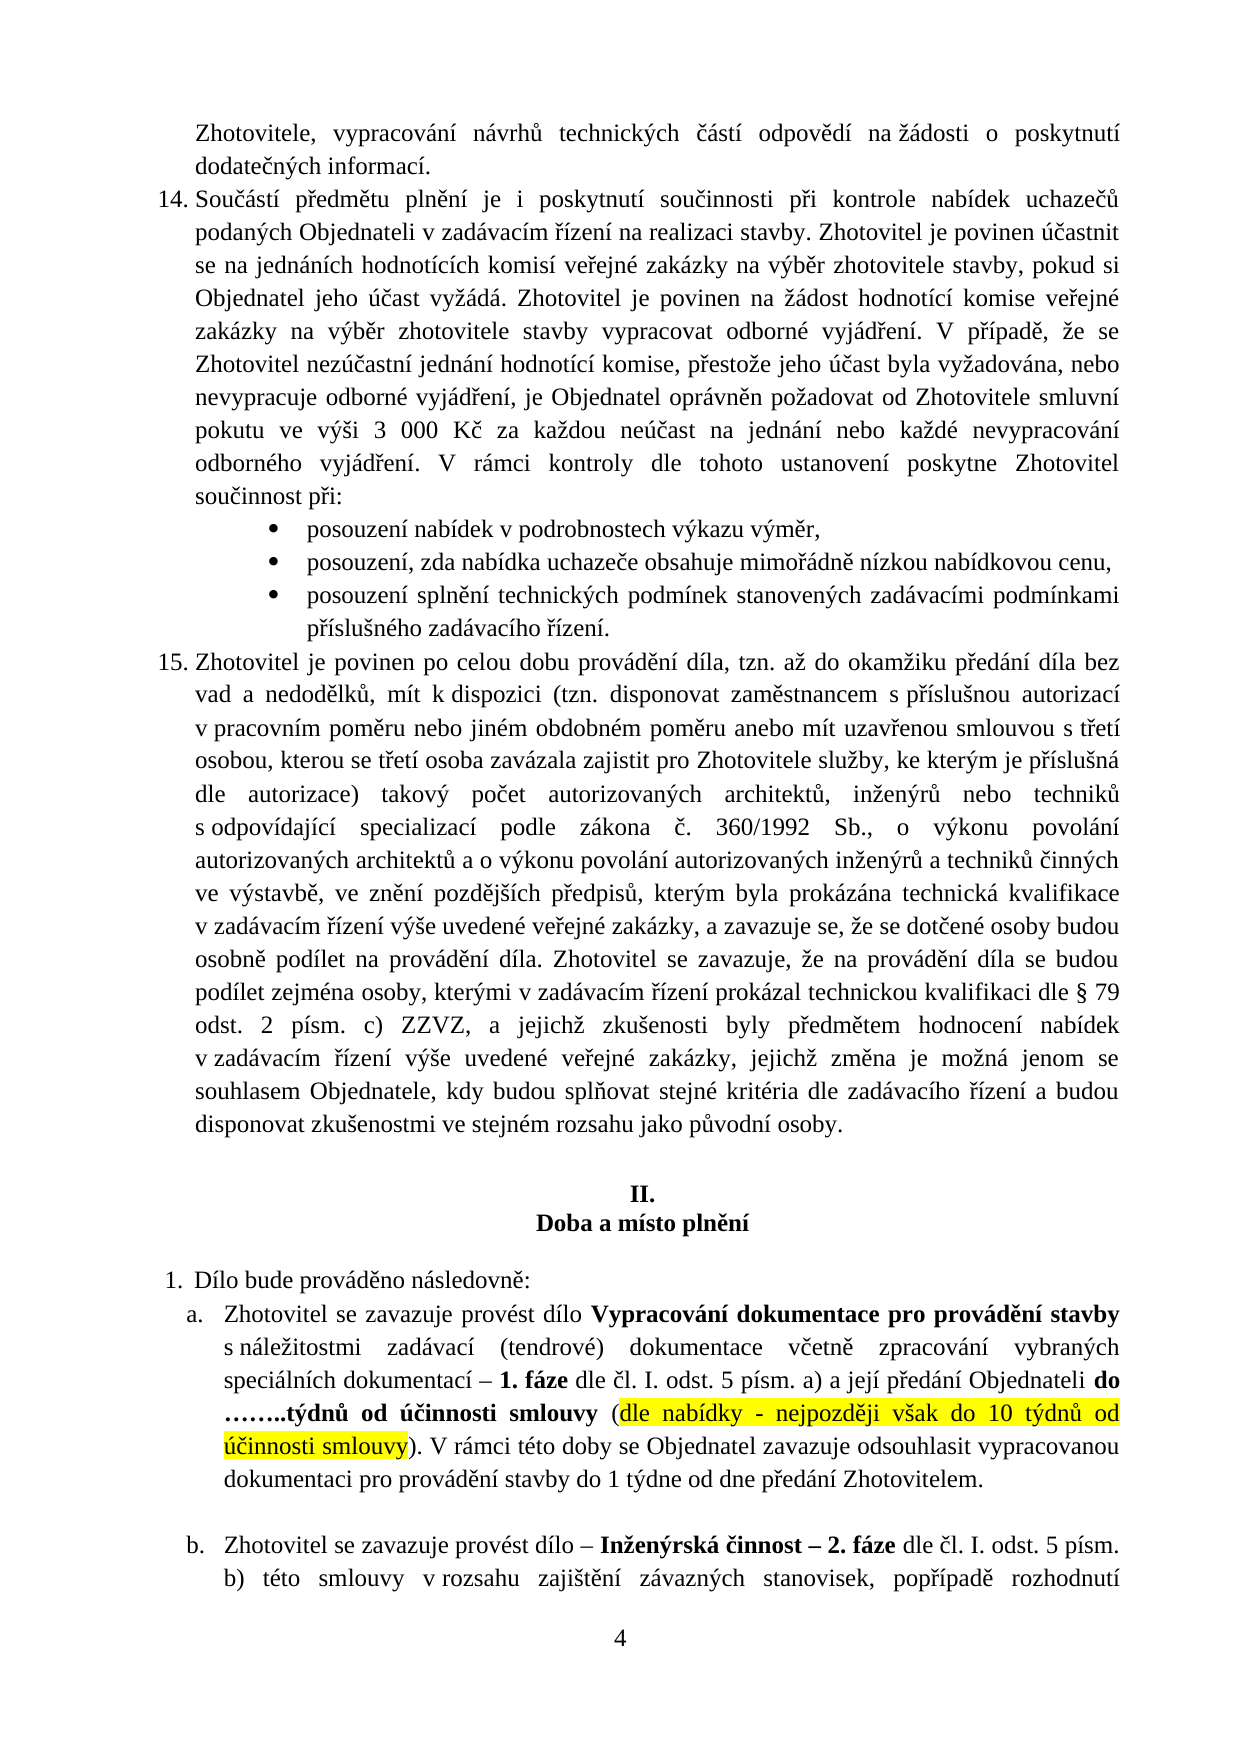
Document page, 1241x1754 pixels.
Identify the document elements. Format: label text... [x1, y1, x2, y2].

text II. [164, 1179, 1120, 1208]
list Zhotovitel je povinen po celou dobu provádění díla, tzn. až do okamžiku předání díla bez vad a nedodělků, mít k dispozici (tzn. disponovat zaměstnancem s příslušnou autorizací v pracovním poměru nebo jiném obdobném poměru anebo mít uzavřenou smlouvou s třetí osobou, kterou se třetí osoba zavázala zajistit pro Zhotovitele služby, ke kterým je příslušná dle autorizace) takový počet autorizovaných architektů, inženýrů nebo techniků s odpovídající specializací podle zákona č. 360/1992 Sb., o výkonu povolání autorizovaných architektů a o výkonu povolání autorizovaných inženýrů a techniků činných ve výstavbě, ve znění pozdějších předpisů, kterým byla prokázána technická kvalifikace v zadávacím řízení výše uvedené veřejné zakázky, a zavazuje se, že se dotčené osoby budou osobně podílet na provádění díla. Zhotovitel se zavazuje, že na provádění díla se budou podílet zejména osoby, kterými v zadávacím řízení prokázal technickou kvalifikaci dle § 79 odst. 2 písm. c) ZZVZ, a jejichž zkušenosti byly předmětem hodnocení nabídek v zadávacím řízení výše uvedené veřejné zakázky, jejichž změna je možná jenom se souhlasem Objednatele, kdy budou splňovat stejné kritéria dle zadávacího řízení a budou disponovat zkušenostmi ve stejném rozsahu jako původní osoby. [157, 647, 1120, 1138]
list Součástí předmětu plnění je i poskytnutí součinnosti při kontrole nabídek uchazečů podaných Objednateli v zadávacím řízení na realizaci stavby. Zhotovitel je povinen účastnit se na jednáních hodnotících komisí veřejné zakázky na výběr zhotovitele stavby, pokud si Objednatel jeho účast vyžádá. Zhotovitel je povinen na žádost hodnotící komise veřejné zakázky na výběr zhotovitele stavby vypracovat odborné vyjádření. V případě, že se Zhotovitel nezúčastní jednání hodnotící komise, přestože jeho účast byla vyžadována, nebo nevypracuje odborné vyjádření, je Objednatel oprávněn požadovat od Zhotovitele smluvní pokutu ve výši 3 000 Kč za každou neúčast na jednání nebo každé nevypracování odborného vyjádření. V rámci kontroly dle tohoto ustanovení poskytne Zhotovitel součinnost při: [157, 184, 1120, 510]
list posouzení, zda nabídka uchazeče obsahuje mimořádně nízkou nabídkovou cenu, [269, 547, 1120, 576]
list posouzení nabídek v podrobnostech výkazu výměr, [269, 514, 1120, 543]
list posouzení splnění technických podmínek stanovených zadávacími podmínkami příslušného zadávacího řízení. [269, 581, 1120, 642]
text Doba a místo plnění [164, 1208, 1120, 1237]
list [186, 1530, 1120, 1592]
list Dílo bude prováděno následovně: [164, 1266, 1120, 1294]
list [157, 118, 1120, 180]
list Zhotovitel se zavazuje provést dílo Vypracování dokumentace pro provádění stavby s náležitostmi zadávací (tendrové) dokumentace včetně zpracování vybraných speciálních dokumentací – 1. fáze dle čl. I. odst. 5 písm. a) a její předání Objednateli do ……..týdnů od účinnosti smlouvy (dle nabídky - nejpozději však do 10 týdnů od účinnosti smlouvy). V rámci této doby se Objednatel zavazuje odsouhlasit vypracovanou dokumentaci pro provádění stavby do 1 týdne od dne předání Zhotovitelem. [186, 1299, 1120, 1492]
